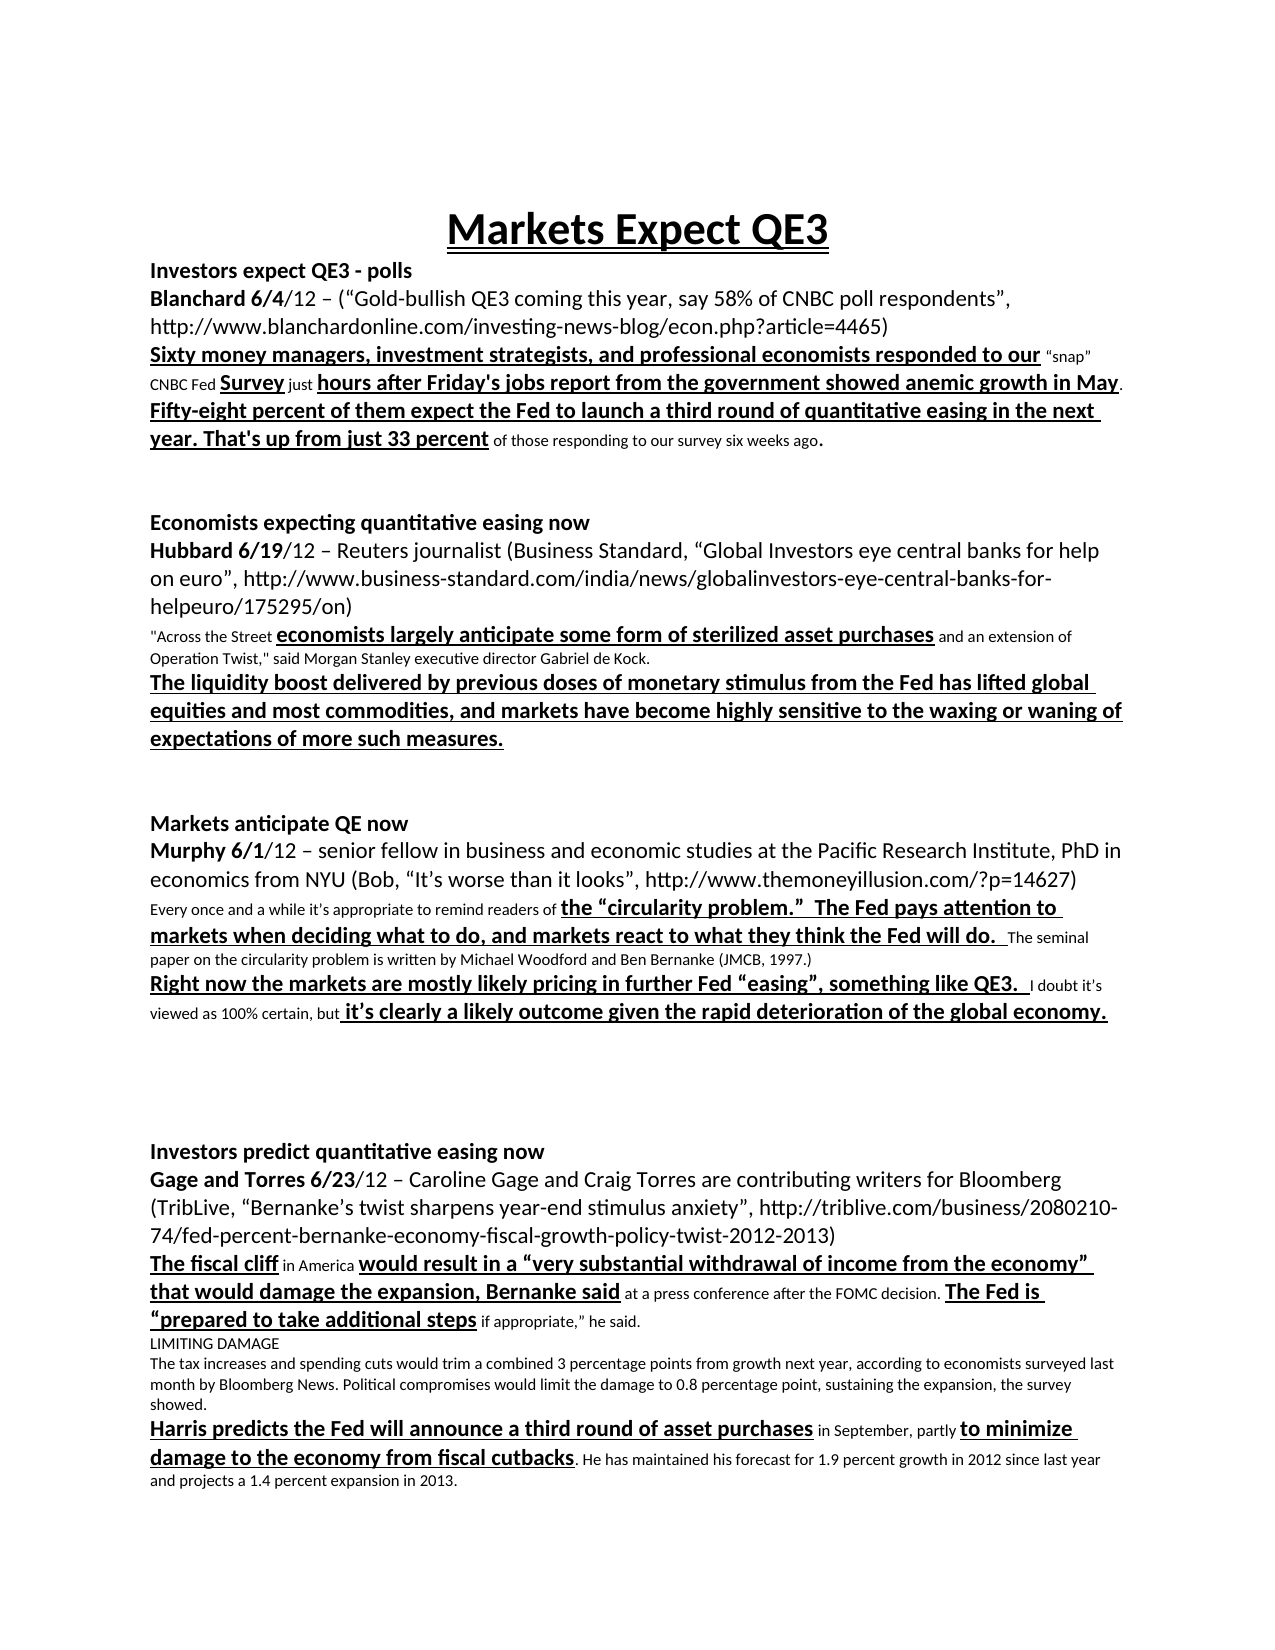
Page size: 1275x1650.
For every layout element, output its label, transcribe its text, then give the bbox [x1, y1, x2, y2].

text Fifty-eight percent of them expect the Fed to launch a third round of quantitative easing in the next year. That's up from just 33 percent of those responding to our survey six weeks ago. [150, 396, 1125, 452]
text LIMITING DAMAGE [150, 1333, 1125, 1354]
text Right now the markets are mostly likely pricing in further Fed “easing”, something like QE3. I doubt it’s viewed as 100% certain, but it’s clearly a likely outcome given the rapid deterioration of the global economy. [150, 969, 1125, 1025]
text "Across the Street economists largely anticipate some form of sterilized asset purchases and an extension of Operation Twist," said Morgan Stanley executive director Gabriel de Kock. [150, 620, 1125, 668]
subtitle Markets Expect QE3 [150, 200, 1125, 256]
text Economists expecting quantitative easing now [150, 508, 1125, 536]
text Murphy 6/1/12 – senior fellow in business and economic studies at the Pacific Research Institute, PhD in economics from NYU (Bob, “It’s worse than it looks”, http://www.themoneyillusion.com/?p=14627) [150, 837, 1125, 893]
text Harris predicts the Fed will announce a third round of asset purchases in September, partly to minimize damage to the economy from fiscal cutbacks. He has maintained his forecast for 1.9 percent growth in 2012 since last year and projects a 1.4 percent expansion in 2013. [150, 1414, 1125, 1491]
text Investors predict quantitative easing now [150, 1137, 1125, 1165]
text The fiscal cliff in America would result in a “very substantial withdrawal of income from the economy” that would damage the expansion, Bernanke said at a press conference after the FOMC decision. The Fed is “prepared to take additional steps if appropriate,” he said. [150, 1249, 1125, 1333]
text The tax increases and spending cuts would trim a combined 3 percentage points from growth next year, according to economists surveyed last month by Bloomberg News. Political compromises would limit the damage to 0.8 percentage point, sustaining the expansion, the survey showed. [150, 1354, 1125, 1414]
text Hubbard 6/19/12 – Reuters journalist (Business Standard, “Global Investors eye central banks for help on euro”, http://www.business-standard.com/india/news/globalinvestors-eye-central-banks-for-helpeuro/175295/on) [150, 536, 1125, 620]
text The liquidity boost delivered by previous doses of monetary stimulus from the Fed has lifted global equities and most commodities, and markets have become highly sensitive to the waxing or waning of expectations of more such measures. [150, 668, 1125, 753]
text Blanchard 6/4/12 – (“Gold-bullish QE3 coming this year, say 58% of CNBC poll respondents”, http://www.blanchardonline.com/investing-news-blog/econ.php?article=4465) [150, 284, 1125, 340]
text Every once and a while it’s appropriate to remind readers of the “circularity problem.” The Fed pays attention to markets when deciding what to do, and markets react to what they think the Fed will do. The seminal paper on the circularity problem is written by Michael Woodford and Ben Bernanke (JMCB, 1997.) [150, 893, 1125, 969]
text Gage and Torres 6/23/12 – Caroline Gage and Craig Torres are contributing writers for Bloomberg (TribLive, “Bernanke’s twist sharpens year-end stimulus anxiety”, http://triblive.com/business/2080210-74/fed-percent-bernanke-economy-fiscal-growth-policy-twist-2012-2013) [150, 1165, 1125, 1249]
text Investors expect QE3 - polls [150, 256, 1125, 284]
text Markets anticipate QE now [150, 809, 1125, 837]
text Sixty money managers, investment strategists, and professional economists responded to our “snap” CNBC Fed Survey just hours after Friday's jobs report from the government showed anemic growth in May. [150, 340, 1125, 396]
